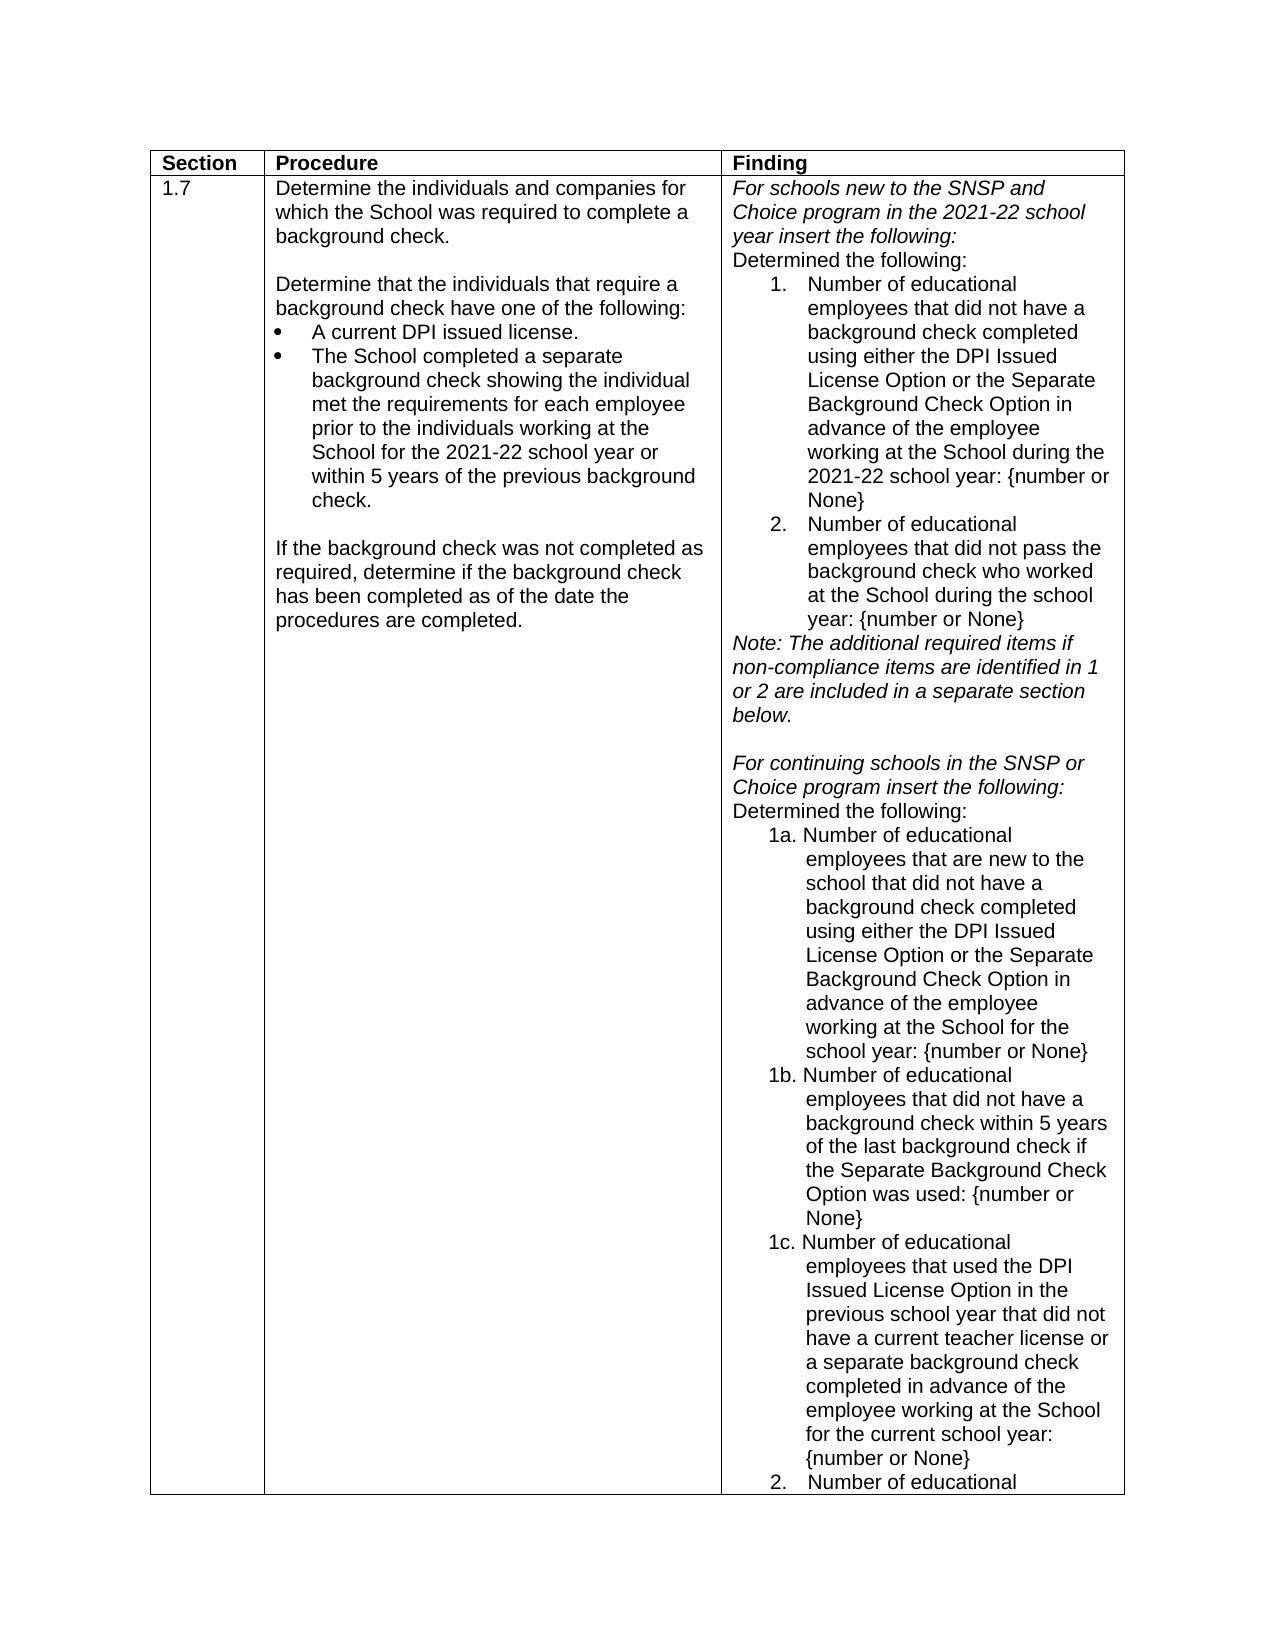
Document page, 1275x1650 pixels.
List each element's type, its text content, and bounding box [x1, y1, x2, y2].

table_header Finding [722, 151, 1124, 175]
table_cell 1.7 [151, 176, 264, 1494]
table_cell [265, 176, 721, 1494]
table_header Section [151, 151, 264, 175]
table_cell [722, 176, 1124, 1494]
table_header Procedure [265, 151, 721, 175]
